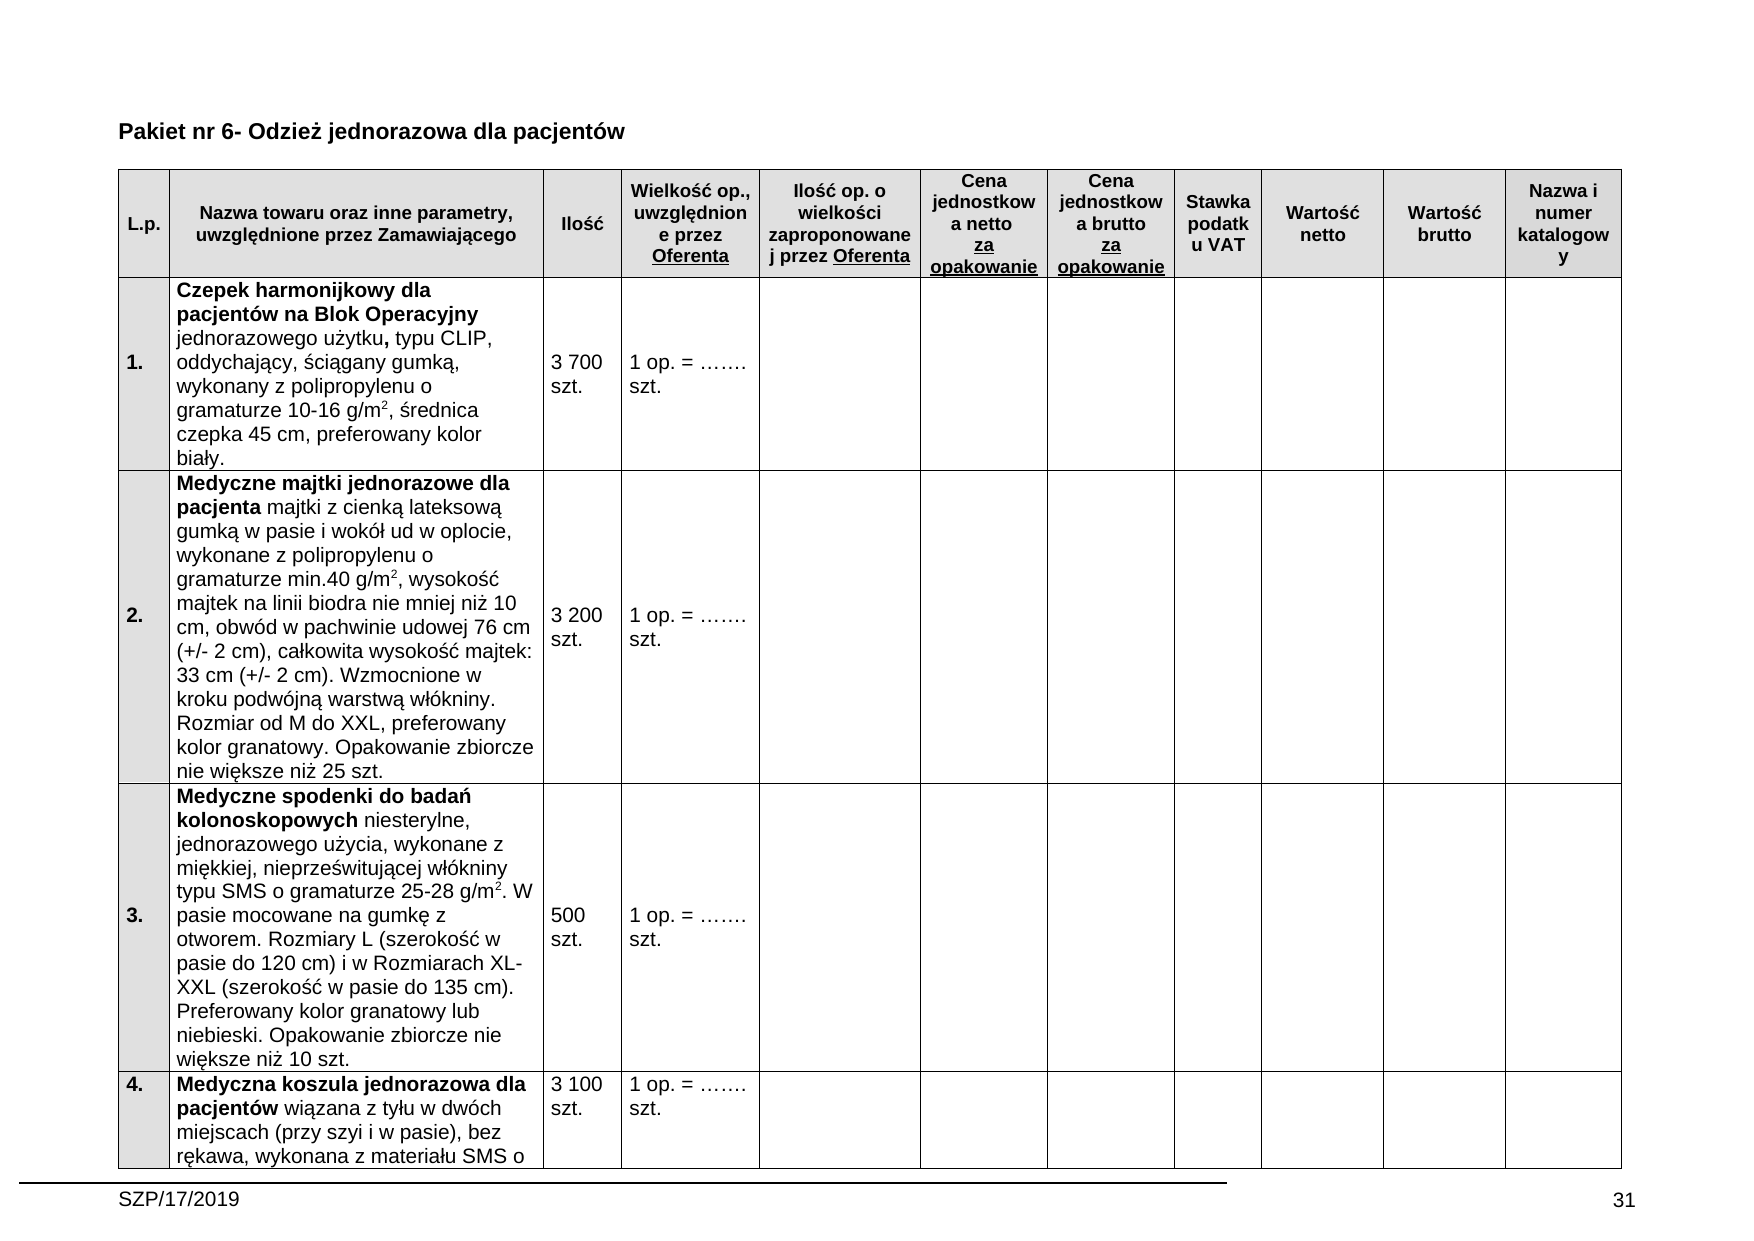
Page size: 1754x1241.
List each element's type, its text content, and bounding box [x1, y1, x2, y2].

table_cell [760, 1072, 920, 1168]
table_cell [1506, 471, 1621, 782]
table_cell 500 szt. [544, 784, 621, 1071]
table_header Wartość netto [1262, 170, 1383, 277]
table_header Nazwa towaru oraz inne parametry, uwzględnione przez Zamawiającego [170, 170, 543, 277]
table_cell [1048, 784, 1174, 1071]
table_cell [1262, 1072, 1383, 1168]
table_cell Czepek harmonijkowy dla pacjentów na Blok Operacyjny jednorazowego użytku, typu CLIP, oddychający, ściągany gumką, wykonany z polipropylenu o gramaturze 10-16 g/m2, średnica czepka 45 cm, preferowany kolor biały. [170, 278, 543, 470]
table_header L.p. [119, 170, 169, 277]
table_cell [1175, 784, 1261, 1071]
text Pakiet nr 6- Odzież jednorazowa dla pacjentów [118, 118, 1636, 144]
table_cell [1384, 278, 1505, 470]
table_cell [1175, 1072, 1261, 1168]
table_cell [1262, 784, 1383, 1071]
table_cell 1 op. = ……. szt. [622, 278, 759, 470]
table_cell [760, 471, 920, 782]
table_cell [760, 278, 920, 470]
table_cell [1048, 278, 1174, 470]
table_cell [1048, 471, 1174, 782]
table_cell [1384, 1072, 1505, 1168]
table_cell [1175, 471, 1261, 782]
table_header Wartość brutto [1384, 170, 1505, 277]
table_cell [119, 784, 169, 1071]
table_cell [1175, 278, 1261, 470]
table_cell [1262, 278, 1383, 470]
table_cell 3 700 szt. [544, 278, 621, 470]
table_cell [1506, 278, 1621, 470]
table_cell 3 100 szt. [544, 1072, 621, 1168]
table_cell 3 200 szt. [544, 471, 621, 782]
table_cell 1 op. = ……. szt. [622, 784, 759, 1071]
table_cell [1506, 784, 1621, 1071]
table_cell 1 op. = ……. szt. [622, 1072, 759, 1168]
table_header Ilość op. o wielkości zaproponowanej przez Oferenta [760, 170, 920, 277]
table_cell [1262, 471, 1383, 782]
table_cell [921, 471, 1047, 782]
table_cell [1384, 784, 1505, 1071]
table_header Nazwa i numer katalogowy [1506, 170, 1621, 277]
table_cell [119, 471, 169, 782]
table_cell [921, 784, 1047, 1071]
table_cell [760, 784, 920, 1071]
table_cell 1 op. = ……. szt. [622, 471, 759, 782]
table_cell Medyczne spodenki do badań kolonoskopowych niesterylne, jednorazowego użycia, wykonane z miękkiej, nieprześwitującej włókniny typu SMS o gramaturze 25-28 g/m2. W pasie mocowane na gumkę z otworem. Rozmiary L (szerokość w pasie do 120 cm) i w Rozmiarach XL-XXL (szerokość w pasie do 135 cm). Preferowany kolor granatowy lub niebieski. Opakowanie zbiorcze nie większe niż 10 szt. [170, 784, 543, 1071]
table_header Cena jednostkowa netto za opakowanie [921, 170, 1047, 277]
table_cell [921, 1072, 1047, 1168]
table_cell [921, 278, 1047, 470]
table_cell [119, 278, 169, 470]
table_header Stawka podatku VAT [1175, 170, 1261, 277]
table_cell Medyczne majtki jednorazowe dla pacjenta majtki z cienką lateksową gumką w pasie i wokół ud w oplocie, wykonane z polipropylenu o gramaturze min.40 g/m2, wysokość majtek na linii biodra nie mniej niż 10 cm, obwód w pachwinie udowej 76 cm (+/- 2 cm), całkowita wysokość majtek: 33 cm (+/- 2 cm). Wzmocnione w kroku podwójną warstwą włókniny. Rozmiar od M do XXL, preferowany kolor granatowy. Opakowanie zbiorcze nie większe niż 25 szt. [170, 471, 543, 782]
table_cell [1506, 1072, 1621, 1168]
table_cell [1048, 1072, 1174, 1168]
table_cell [119, 1072, 169, 1168]
table_header Cena jednostkowa brutto za opakowanie [1048, 170, 1174, 277]
table_cell [1384, 471, 1505, 782]
table_header Ilość [544, 170, 621, 277]
table_header Wielkość op., uwzględnione przez Oferenta [622, 170, 759, 277]
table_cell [170, 1072, 543, 1168]
